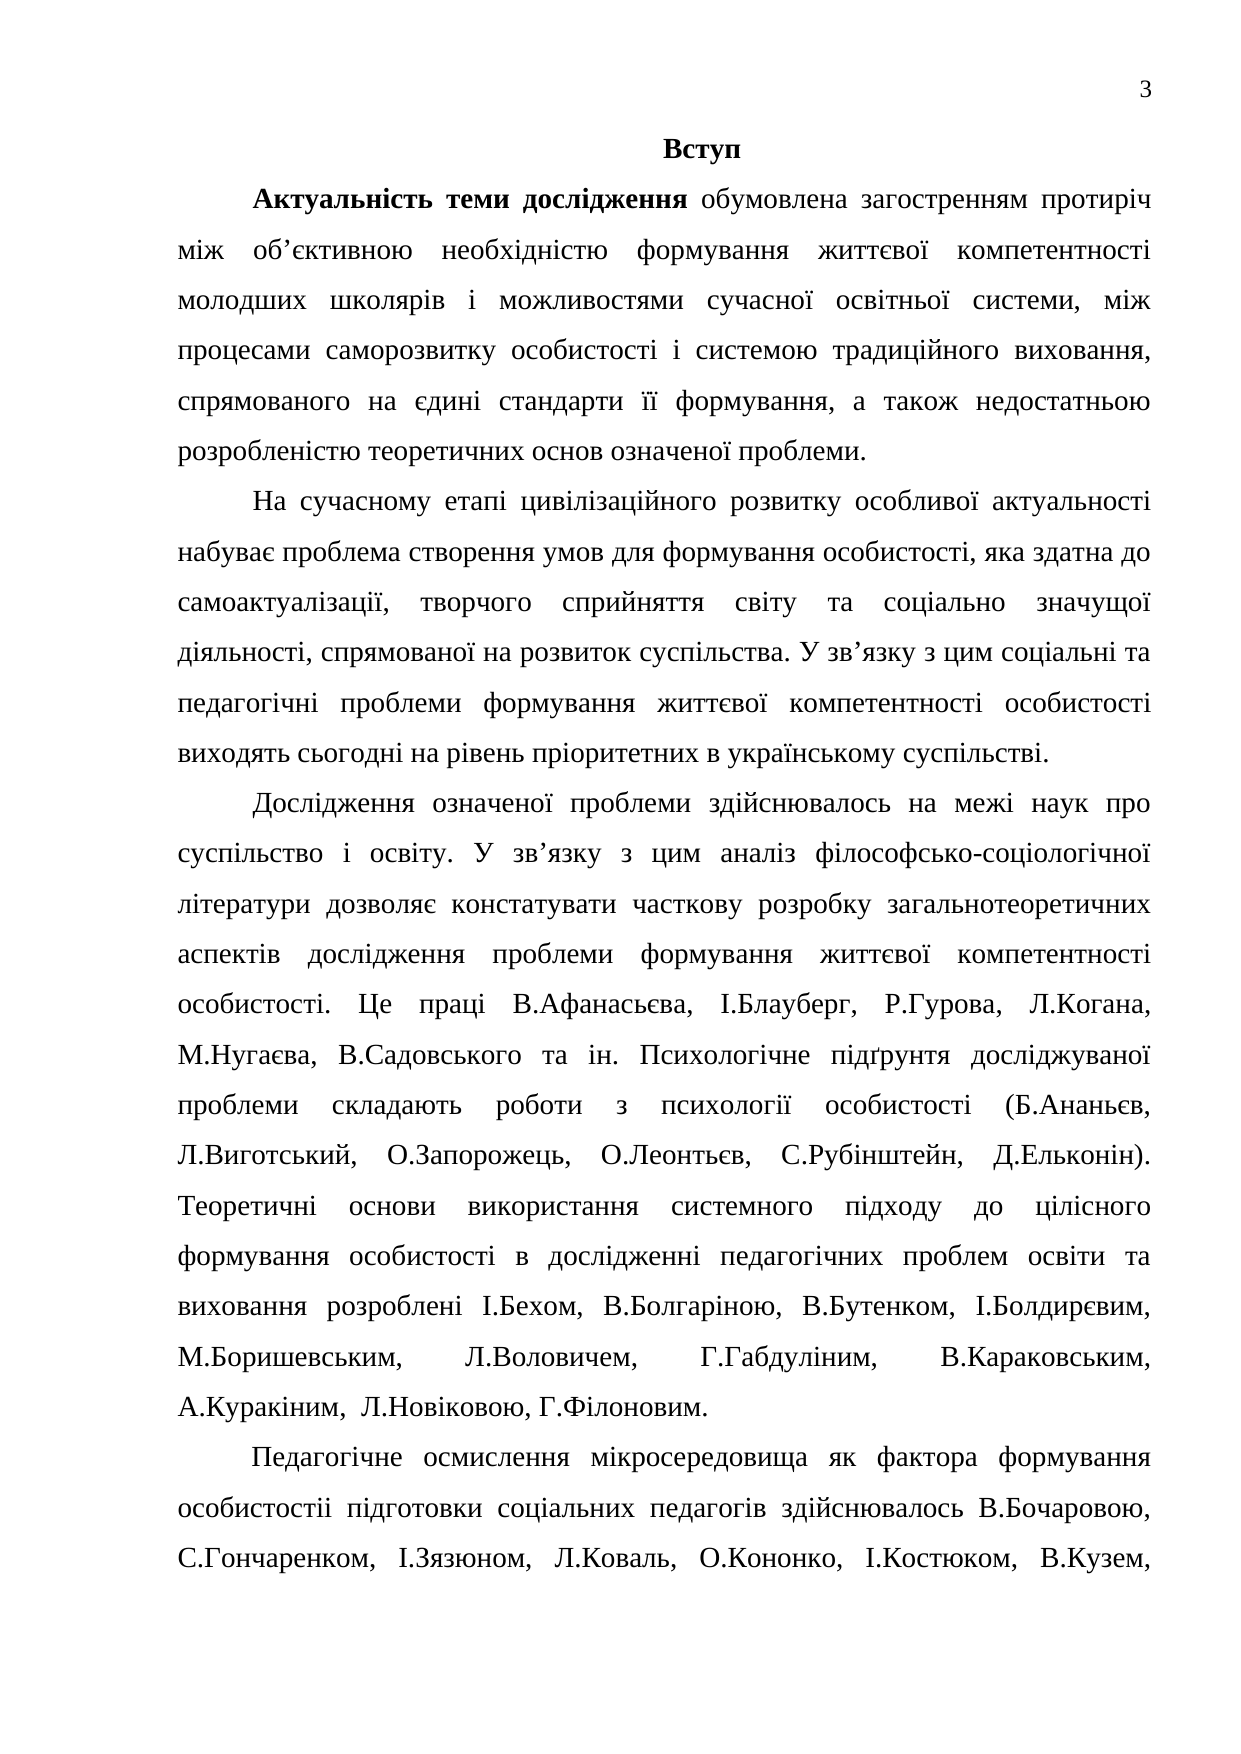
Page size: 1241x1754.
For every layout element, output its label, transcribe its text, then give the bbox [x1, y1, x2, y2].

text На сучасному етапі цивілізаційного розвитку особливої актуальності набуває проблема створення умов для формування особистості, яка здатна до самоактуалізації, творчого сприйняття світу та соціально значущої діяльності, спрямованої на розвиток суспільства. У зв’язку з цим соціальні та педагогічні проблеми формування життєвої компетентності особистості виходять сьогодні на рівень пріоритетних в українському суспільстві. [177, 483, 1152, 768]
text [177, 1439, 1152, 1573]
text Актуальність теми дослідження обумовлена загостренням протиріч між об’єктивною необхідністю формування життєвої компетентності молодших школярів і можливостями сучасної освітньої системи, між процесами саморозвитку особистості і системою традиційного виховання, спрямованого на єдині стандарти її формування, а також недостатньою розробленістю теоретичних основ означеної проблеми. [177, 182, 1152, 467]
text Дослідження означеної проблеми здійснювалось на межі наук про суспільство і освіту. У зв’язку з цим аналіз філософсько-соціологічної літератури дозволяє констатувати часткову розробку загальнотеоретичних аспектів дослідження проблеми формування життєвої компетентності особистості. Це праці В.Афанасьєва, І.Блауберг, Р.Гурова, Л.Когана, М.Нугаєва, В.Садовського та ін. Психологічне підґрунтя досліджуваної проблеми складають роботи з психології особистості (Б.Ананьєв, Л.Виготський, О.Запорожець, О.Леонтьєв, С.Рубінштейн, Д.Ельконін). Теоретичні основи використання системного підходу до цілісного формування особистості в дослідженні педагогічних проблем освіти та виховання розроблені І.Бехом, В.Болгаріною, В.Бутенком, І.Болдирєвим, М.Боришевським, Л.Воловичем, Г.Габдуліним, В.Караковським, А.Куракіним, Л.Новіковою, Г.Філоновим. [177, 785, 1152, 1423]
text Вступ [177, 131, 1152, 165]
